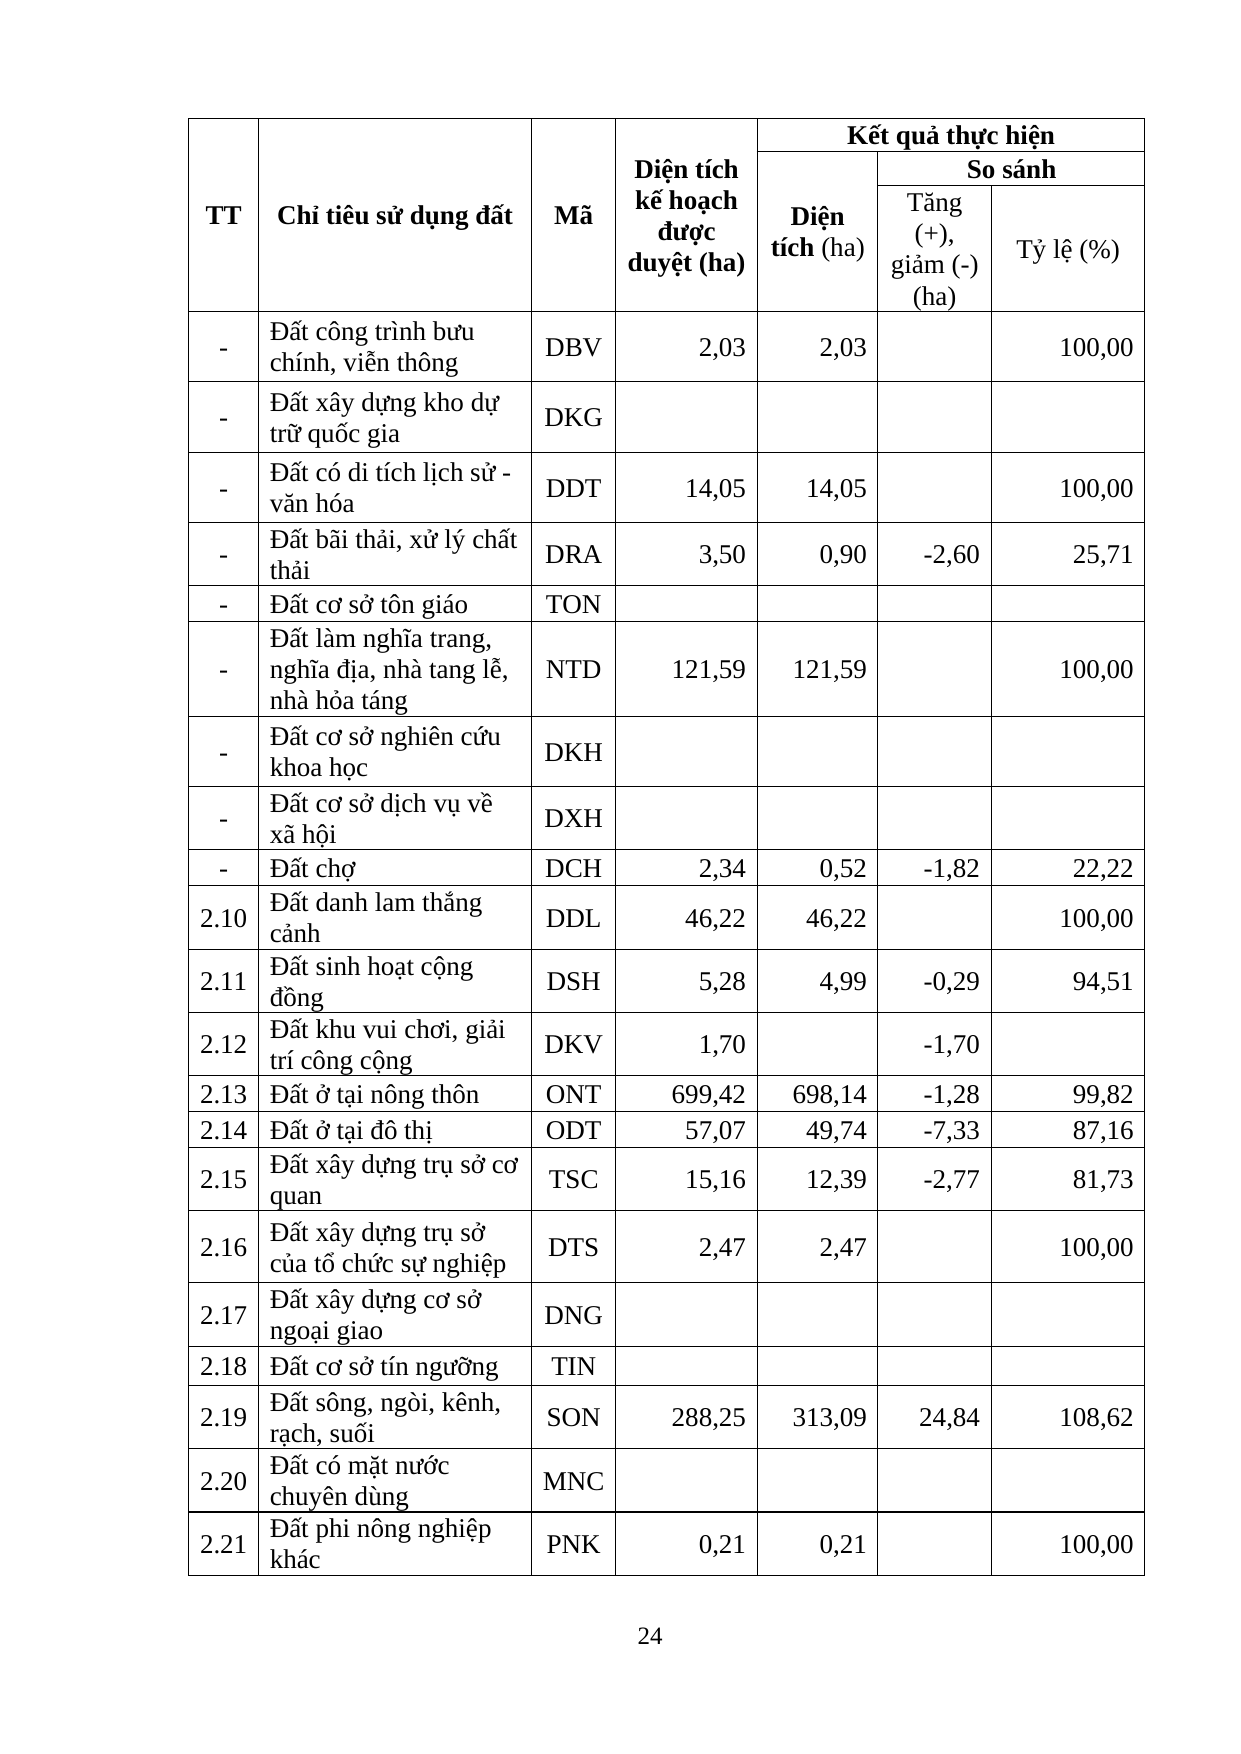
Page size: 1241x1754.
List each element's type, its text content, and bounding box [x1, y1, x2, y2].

table_cell [992, 1347, 1144, 1385]
table_cell 4,99 [758, 950, 877, 1012]
table_cell [878, 1347, 991, 1385]
table_cell Đất xây dựng trụ sở cơ quan [259, 1148, 531, 1210]
table_cell Đất ở tại đô thị [259, 1112, 531, 1147]
table_cell 2.12 [189, 1013, 258, 1075]
table_cell -1,70 [878, 1013, 991, 1075]
table_cell -2,60 [878, 523, 991, 585]
table_cell 2.17 [189, 1283, 258, 1346]
table_cell 87,16 [992, 1112, 1144, 1147]
table_cell 24,84 [878, 1386, 991, 1448]
table_cell - [189, 382, 258, 452]
table_cell 2.15 [189, 1148, 258, 1210]
table_cell 2,47 [616, 1211, 757, 1282]
table_cell [878, 1283, 991, 1346]
table_cell So sánh [878, 152, 1144, 185]
table_cell 2,03 [616, 312, 757, 381]
table_cell 2.10 [189, 886, 258, 948]
table_cell - [189, 453, 258, 522]
table_cell [992, 787, 1144, 849]
table_cell PNK [532, 1513, 615, 1575]
table_cell [758, 1013, 877, 1075]
table_cell DKH [532, 717, 615, 786]
table_cell [992, 717, 1144, 786]
table_cell - [189, 717, 258, 786]
table_cell Đất sinh hoạt cộng đồng [259, 950, 531, 1012]
table_cell 0,90 [758, 523, 877, 585]
table_cell TSC [532, 1148, 615, 1210]
table_cell 699,42 [616, 1076, 757, 1111]
table_cell 57,07 [616, 1112, 757, 1147]
table_cell 121,59 [616, 622, 757, 716]
table_cell Đất cơ sở nghiên cứu khoa học [259, 717, 531, 786]
table_cell 3,50 [616, 523, 757, 585]
table_cell 2.16 [189, 1211, 258, 1282]
table_cell - [189, 850, 258, 885]
table_cell -1,28 [878, 1076, 991, 1111]
table_cell 2.11 [189, 950, 258, 1012]
table_cell Đất có di tích lịch sử - văn hóa [259, 453, 531, 522]
table_cell [878, 886, 991, 948]
table_cell 121,59 [758, 622, 877, 716]
table_cell 100,00 [992, 622, 1144, 716]
table_cell DRA [532, 523, 615, 585]
table_cell 22,22 [992, 850, 1144, 885]
table_cell Đất bãi thải, xử lý chất thải [259, 523, 531, 585]
table_cell DCH [532, 850, 615, 885]
table_cell 1,70 [616, 1013, 757, 1075]
table_cell [878, 622, 991, 716]
table_cell [992, 1449, 1144, 1511]
table_cell [992, 1283, 1144, 1346]
table_cell [878, 586, 991, 621]
table_cell 99,82 [992, 1076, 1144, 1111]
table_cell 2.20 [189, 1449, 258, 1511]
table_cell [616, 1347, 757, 1385]
table_cell DBV [532, 312, 615, 381]
table_cell Đất ở tại nông thôn [259, 1076, 531, 1111]
table_cell [616, 1283, 757, 1346]
table_cell Đất phi nông nghiệp khác [259, 1513, 531, 1575]
table_cell 12,39 [758, 1148, 877, 1210]
table_cell 81,73 [992, 1148, 1144, 1210]
table_cell Tăng (+), giảm (-) (ha) [878, 186, 991, 311]
table_cell 313,09 [758, 1386, 877, 1448]
table_cell Đất có mặt nước chuyên dùng [259, 1449, 531, 1511]
table_cell 2.19 [189, 1386, 258, 1448]
table_cell 15,16 [616, 1148, 757, 1210]
table_cell DKV [532, 1013, 615, 1075]
table_cell [758, 1283, 877, 1346]
table_cell [758, 1347, 877, 1385]
table_cell [616, 717, 757, 786]
table_cell 25,71 [992, 523, 1144, 585]
table_cell Đất xây dựng kho dự trữ quốc gia [259, 382, 531, 452]
table_cell [992, 586, 1144, 621]
table_cell [878, 382, 991, 452]
table_cell [758, 787, 877, 849]
table_cell Tỷ lệ (%) [992, 186, 1144, 311]
table_cell [878, 787, 991, 849]
table_cell -0,29 [878, 950, 991, 1012]
table_cell DTS [532, 1211, 615, 1282]
table_cell 108,62 [992, 1386, 1144, 1448]
table_cell ODT [532, 1112, 615, 1147]
table_cell [616, 586, 757, 621]
table_cell [878, 1211, 991, 1282]
table_cell 0,52 [758, 850, 877, 885]
table_cell [992, 382, 1144, 452]
table_cell [758, 382, 877, 452]
table_cell 0,21 [758, 1513, 877, 1575]
table_cell [878, 453, 991, 522]
table_cell 14,05 [616, 453, 757, 522]
table_cell Đất công trình bưu chính, viễn thông [259, 312, 531, 381]
table_cell [758, 586, 877, 621]
table_cell 46,22 [616, 886, 757, 948]
table_cell 2,03 [758, 312, 877, 381]
table_cell [758, 1449, 877, 1511]
table_cell Đất xây dựng cơ sở ngoại giao [259, 1283, 531, 1346]
table_cell [878, 1449, 991, 1511]
table_cell TIN [532, 1347, 615, 1385]
table_cell - [189, 312, 258, 381]
table_cell - [189, 787, 258, 849]
table_cell DDT [532, 453, 615, 522]
table_cell DKG [532, 382, 615, 452]
table_cell Đất làm nghĩa trang, nghĩa địa, nhà tang lễ, nhà hỏa táng [259, 622, 531, 716]
table_cell 2.18 [189, 1347, 258, 1385]
table_cell MNC [532, 1449, 615, 1511]
table_header Mã [532, 119, 615, 311]
table_cell 288,25 [616, 1386, 757, 1448]
table_cell Đất xây dựng trụ sở của tổ chức sự nghiệp [259, 1211, 531, 1282]
table_cell 100,00 [992, 312, 1144, 381]
table_cell -7,33 [878, 1112, 991, 1147]
table_header Diện tích kế hoạch được duyệt (ha) [616, 119, 757, 311]
table_cell Đất chợ [259, 850, 531, 885]
table_cell DXH [532, 787, 615, 849]
table_cell Đất khu vui chơi, giải trí công cộng [259, 1013, 531, 1075]
table_cell 100,00 [992, 453, 1144, 522]
table_cell -1,82 [878, 850, 991, 885]
table_cell 2.13 [189, 1076, 258, 1111]
table_header Chỉ tiêu sử dụng đất [259, 119, 531, 311]
table_cell 14,05 [758, 453, 877, 522]
table_cell DDL [532, 886, 615, 948]
table_cell -2,77 [878, 1148, 991, 1210]
table_cell 0,21 [616, 1513, 757, 1575]
table_cell Đất cơ sở tôn giáo [259, 586, 531, 621]
table_cell 2,47 [758, 1211, 877, 1282]
table_header Kết quả thực hiện [758, 119, 1144, 151]
table_cell [758, 717, 877, 786]
table_cell [878, 717, 991, 786]
table_cell [878, 1513, 991, 1575]
table_cell - [189, 523, 258, 585]
table_cell - [189, 622, 258, 716]
table_cell 100,00 [992, 1211, 1144, 1282]
table_cell Diện tích (ha) [758, 152, 877, 311]
table_cell [992, 1013, 1144, 1075]
table_cell - [189, 586, 258, 621]
table_cell 94,51 [992, 950, 1144, 1012]
table_cell 698,14 [758, 1076, 877, 1111]
table_cell 2.14 [189, 1112, 258, 1147]
table_cell [616, 787, 757, 849]
table_cell 5,28 [616, 950, 757, 1012]
table_cell Đất cơ sở dịch vụ về xã hội [259, 787, 531, 849]
table_cell DNG [532, 1283, 615, 1346]
table_cell SON [532, 1386, 615, 1448]
table_cell [616, 1449, 757, 1511]
table_cell Đất cơ sở tín ngưỡng [259, 1347, 531, 1385]
table_cell TON [532, 586, 615, 621]
table_cell DSH [532, 950, 615, 1012]
table_cell [878, 312, 991, 381]
table_cell 100,00 [992, 886, 1144, 948]
table_cell ONT [532, 1076, 615, 1111]
table_cell Đất danh lam thắng cảnh [259, 886, 531, 948]
table_cell 49,74 [758, 1112, 877, 1147]
table_cell 2.21 [189, 1513, 258, 1575]
table_header TT [189, 119, 258, 311]
table_cell 46,22 [758, 886, 877, 948]
table_cell NTD [532, 622, 615, 716]
table_cell 2,34 [616, 850, 757, 885]
table_cell 100,00 [992, 1513, 1144, 1575]
table_cell [616, 382, 757, 452]
table_cell Đất sông, ngòi, kênh, rạch, suối [259, 1386, 531, 1448]
